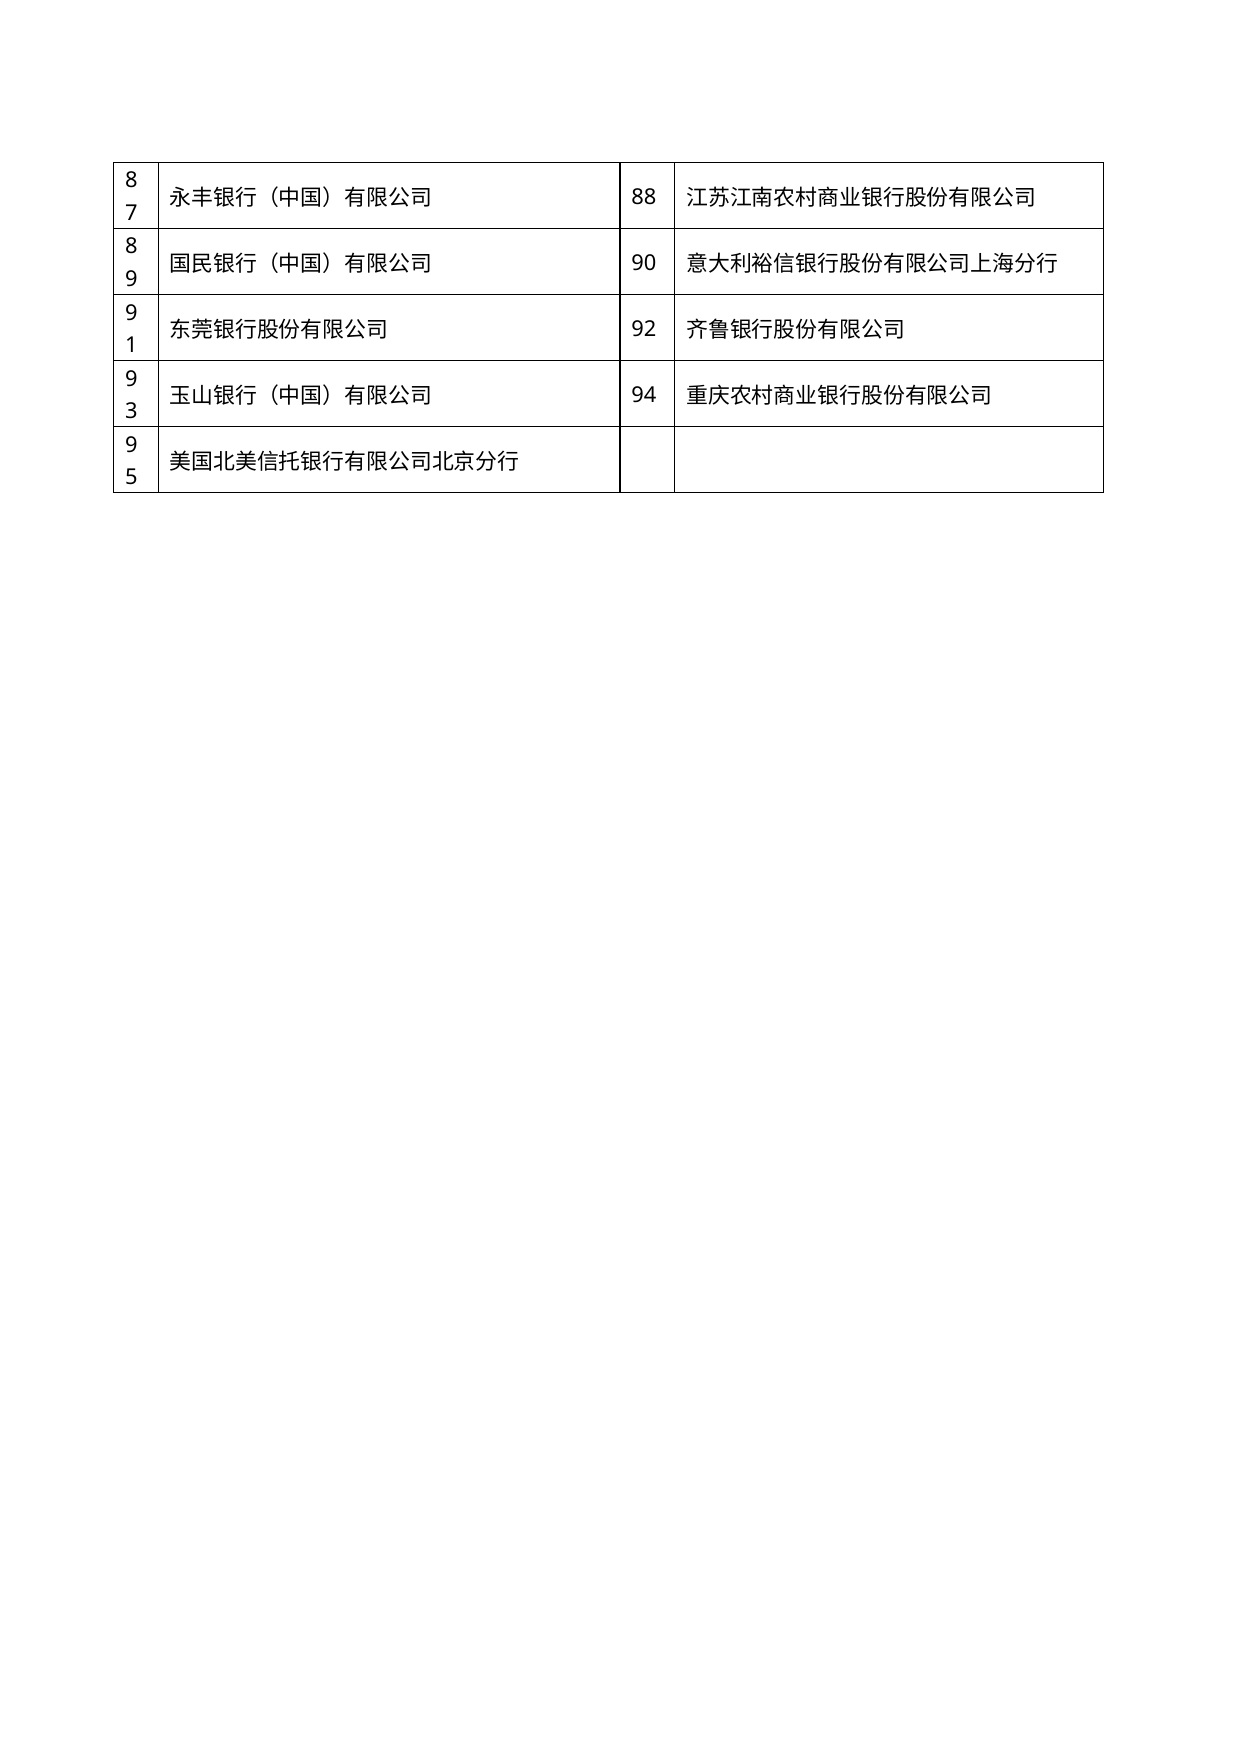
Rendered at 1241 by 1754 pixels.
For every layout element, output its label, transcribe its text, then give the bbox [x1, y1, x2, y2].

table_cell 东莞银行股份有限公司 [159, 295, 619, 360]
table_cell 意大利裕信银行股份有限公司上海分行 [675, 229, 1103, 294]
table_cell 玉山银行（中国）有限公司 [159, 361, 619, 426]
table_cell [621, 427, 674, 492]
table_cell 88 [621, 163, 674, 228]
table_cell 94 [621, 361, 674, 426]
table_cell 92 [621, 295, 674, 360]
table_cell 国民银行（中国）有限公司 [159, 229, 619, 294]
table_cell 齐鲁银行股份有限公司 [675, 295, 1103, 360]
table_cell 87 [114, 163, 158, 228]
table_cell 美国北美信托银行有限公司北京分行 [159, 427, 619, 492]
table_cell 91 [114, 295, 158, 360]
table_cell 95 [114, 427, 158, 492]
table_cell 93 [114, 361, 158, 426]
table_cell [675, 427, 1103, 492]
table_cell 江苏江南农村商业银行股份有限公司 [675, 163, 1103, 228]
table_cell 90 [621, 229, 674, 294]
table_cell 重庆农村商业银行股份有限公司 [675, 361, 1103, 426]
table_cell 永丰银行（中国）有限公司 [159, 163, 619, 228]
table_cell 89 [114, 229, 158, 294]
